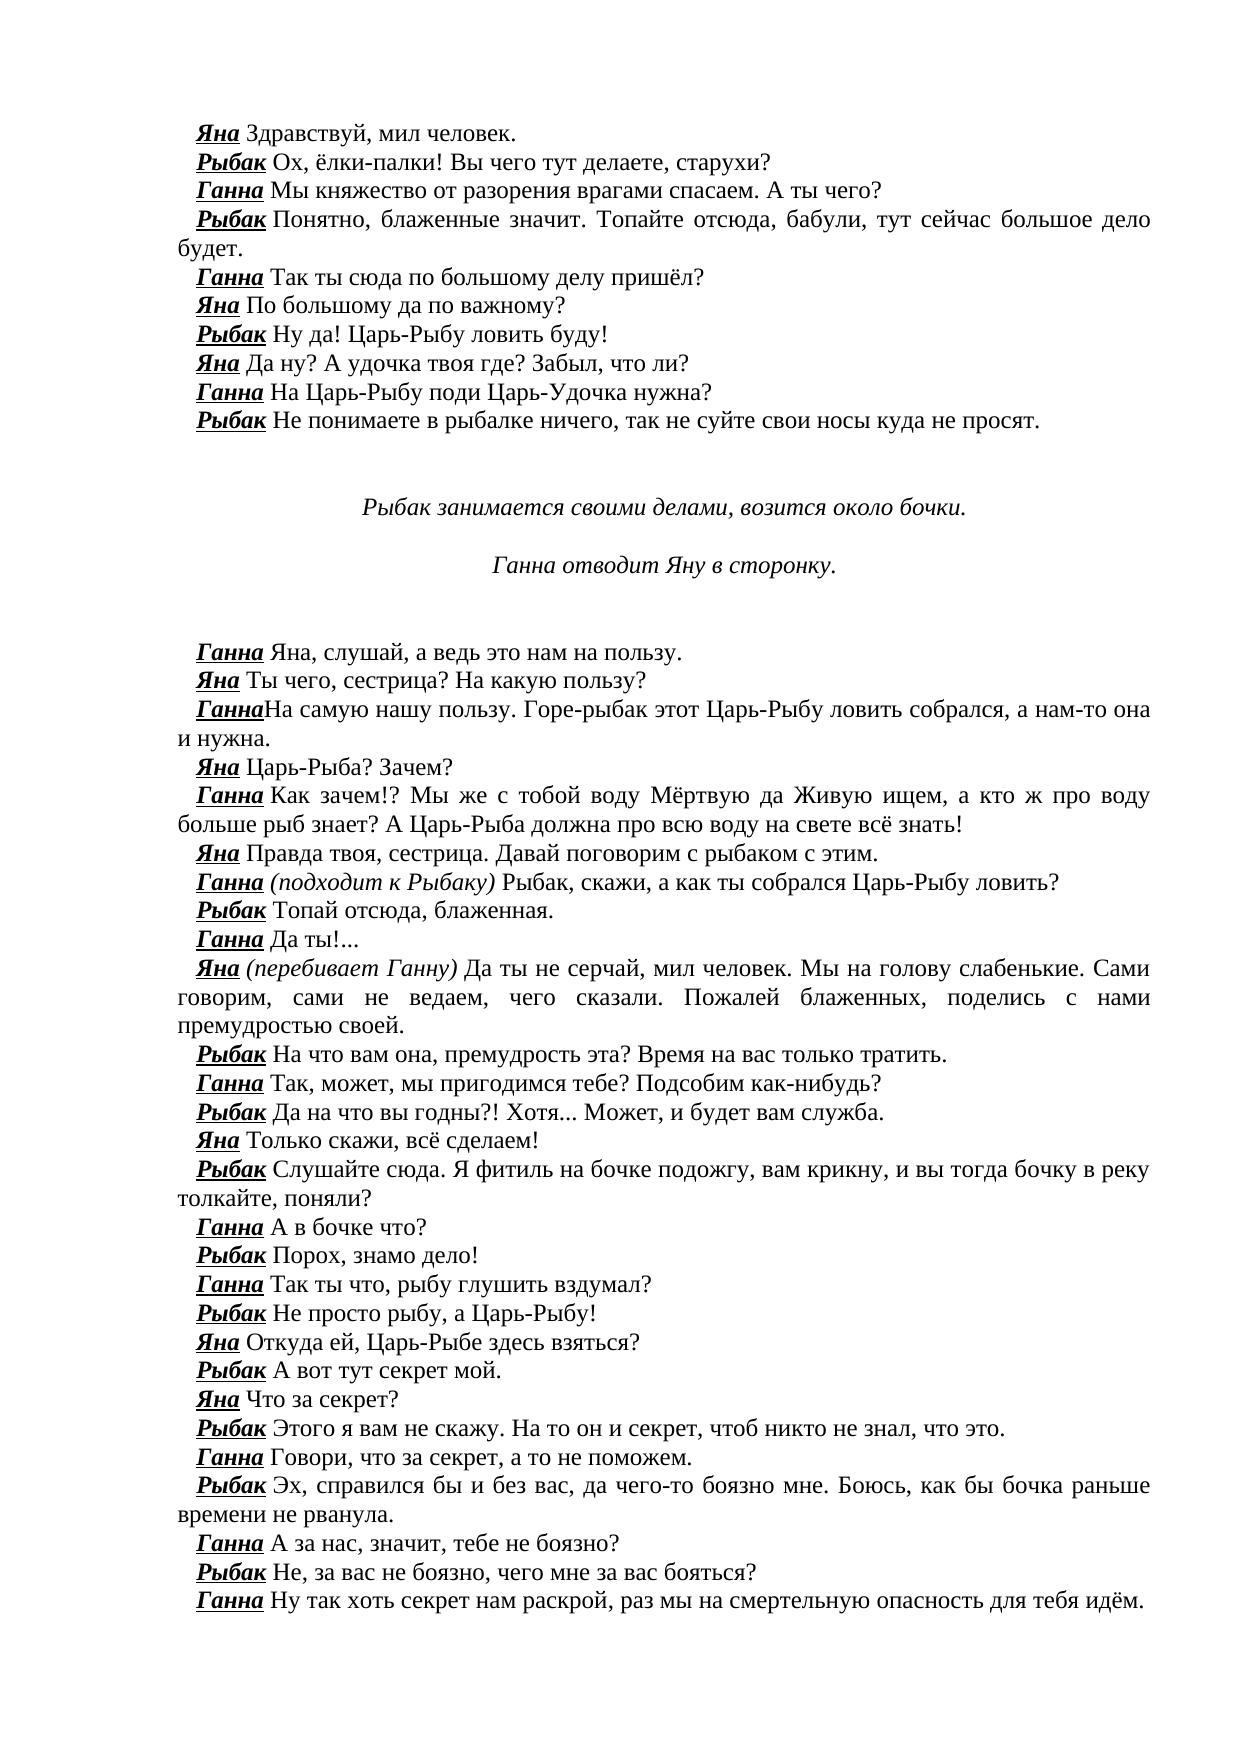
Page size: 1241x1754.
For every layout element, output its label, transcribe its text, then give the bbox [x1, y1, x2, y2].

text Рыбак Слушайте сюда. Я фитиль на бочке подожгу, вам крикну, и вы тогда бочку в реку толкайте, поняли? [177, 1154, 1152, 1212]
text Яна Правда твоя, сестрица. Давай поговорим с рыбаком с этим. [177, 838, 1152, 867]
text Яна Что за секрет? [177, 1384, 1152, 1413]
text Яна Здравствуй, мил человек. [177, 118, 1152, 147]
text Яна (перебивает Ганну) Да ты не серчай, мил человек. Мы на голову слабенькие. Сами говорим, сами не ведаем, чего сказали. Пожалей блаженных, поделись с нами премудростью своей. [177, 953, 1152, 1039]
text Рыбак занимается своими делами, возится около бочки. [177, 492, 1152, 521]
text Ганна Так, может, мы пригодимся тебе? Подсобим как-нибудь? [177, 1068, 1152, 1097]
text Яна По большому да по важному? [177, 291, 1152, 319]
text Рыбак Не понимаете в рыбалке ничего, так не суйте свои носы куда не просят. [177, 406, 1152, 434]
text Ганна отводит Яну в сторонку. [177, 550, 1152, 579]
text Ганна Так ты сюда по большому делу пришёл? [177, 262, 1152, 291]
text Рыбак А вот тут секрет мой. [177, 1356, 1152, 1384]
text Ганна Ну так хоть секрет нам раскрой, раз мы на смертельную опасность для тебя идём. [177, 1586, 1152, 1614]
text Рыбак Не просто рыбу, а Царь-Рыбу! [177, 1298, 1152, 1327]
text Ганна Мы княжество от разорения врагами спасаем. А ты чего? [177, 176, 1152, 204]
text Ганна А за нас, значит, тебе не боязно? [177, 1528, 1152, 1557]
text Рыбак Да на что вы годны?! Хотя... Может, и будет вам служба. [177, 1097, 1152, 1126]
text Яна Царь-Рыба? Зачем? [177, 752, 1152, 781]
text Рыбак Порох, знамо дело! [177, 1241, 1152, 1269]
text Яна Да ну? А удочка твоя где? Забыл, что ли? [177, 348, 1152, 377]
text Рыбак Не, за вас не боязно, чего мне за вас бояться? [177, 1557, 1152, 1586]
text Рыбак Ну да! Царь-Рыбу ловить буду! [177, 319, 1152, 348]
text Ганна Говори, что за секрет, а то не поможем. [177, 1442, 1152, 1471]
text Яна Ты чего, сестрица? На какую пользу? [177, 666, 1152, 694]
text Ганна На Царь-Рыбу поди Царь-Удочка нужна? [177, 377, 1152, 406]
text Яна Откуда ей, Царь-Рыбе здесь взяться? [177, 1327, 1152, 1356]
text ГаннаНа самую нашу пользу. Горе-рыбак этот Царь-Рыбу ловить собрался, а нам-то она и нужна. [177, 694, 1152, 752]
text Рыбак На что вам она, премудрость эта? Время на вас только тратить. [177, 1039, 1152, 1068]
text Ганна Яна, слушай, а ведь это нам на пользу. [177, 637, 1152, 666]
text Ганна А в бочке что? [177, 1212, 1152, 1241]
text Рыбак Эх, справился бы и без вас, да чего-то боязно мне. Боюсь, как бы бочка раньше времени не рванула. [177, 1471, 1152, 1528]
text Рыбак Этого я вам не скажу. На то он и секрет, чтоб никто не знал, что это. [177, 1413, 1152, 1442]
text Ганна Как зачем!? Мы же с тобой воду Мёртвую да Живую ищем, а кто ж про воду больше рыб знает? А Царь-Рыба должна про всю воду на свете всё знать! [177, 781, 1152, 838]
text Яна Только скажи, всё сделаем! [177, 1126, 1152, 1154]
text Рыбак Топай отсюда, блаженная. [177, 896, 1152, 924]
text Рыбак Ох, ёлки-палки! Вы чего тут делаете, старухи? [177, 147, 1152, 176]
text Ганна Так ты что, рыбу глушить вздумал? [177, 1269, 1152, 1298]
text Рыбак Понятно, блаженные значит. Топайте отсюда, бабули, тут сейчас большое дело будет. [177, 204, 1152, 262]
text Ганна (подходит к Рыбаку) Рыбак, скажи, а как ты собрался Царь-Рыбу ловить? [177, 867, 1152, 896]
text Ганна Да ты!... [177, 924, 1152, 953]
